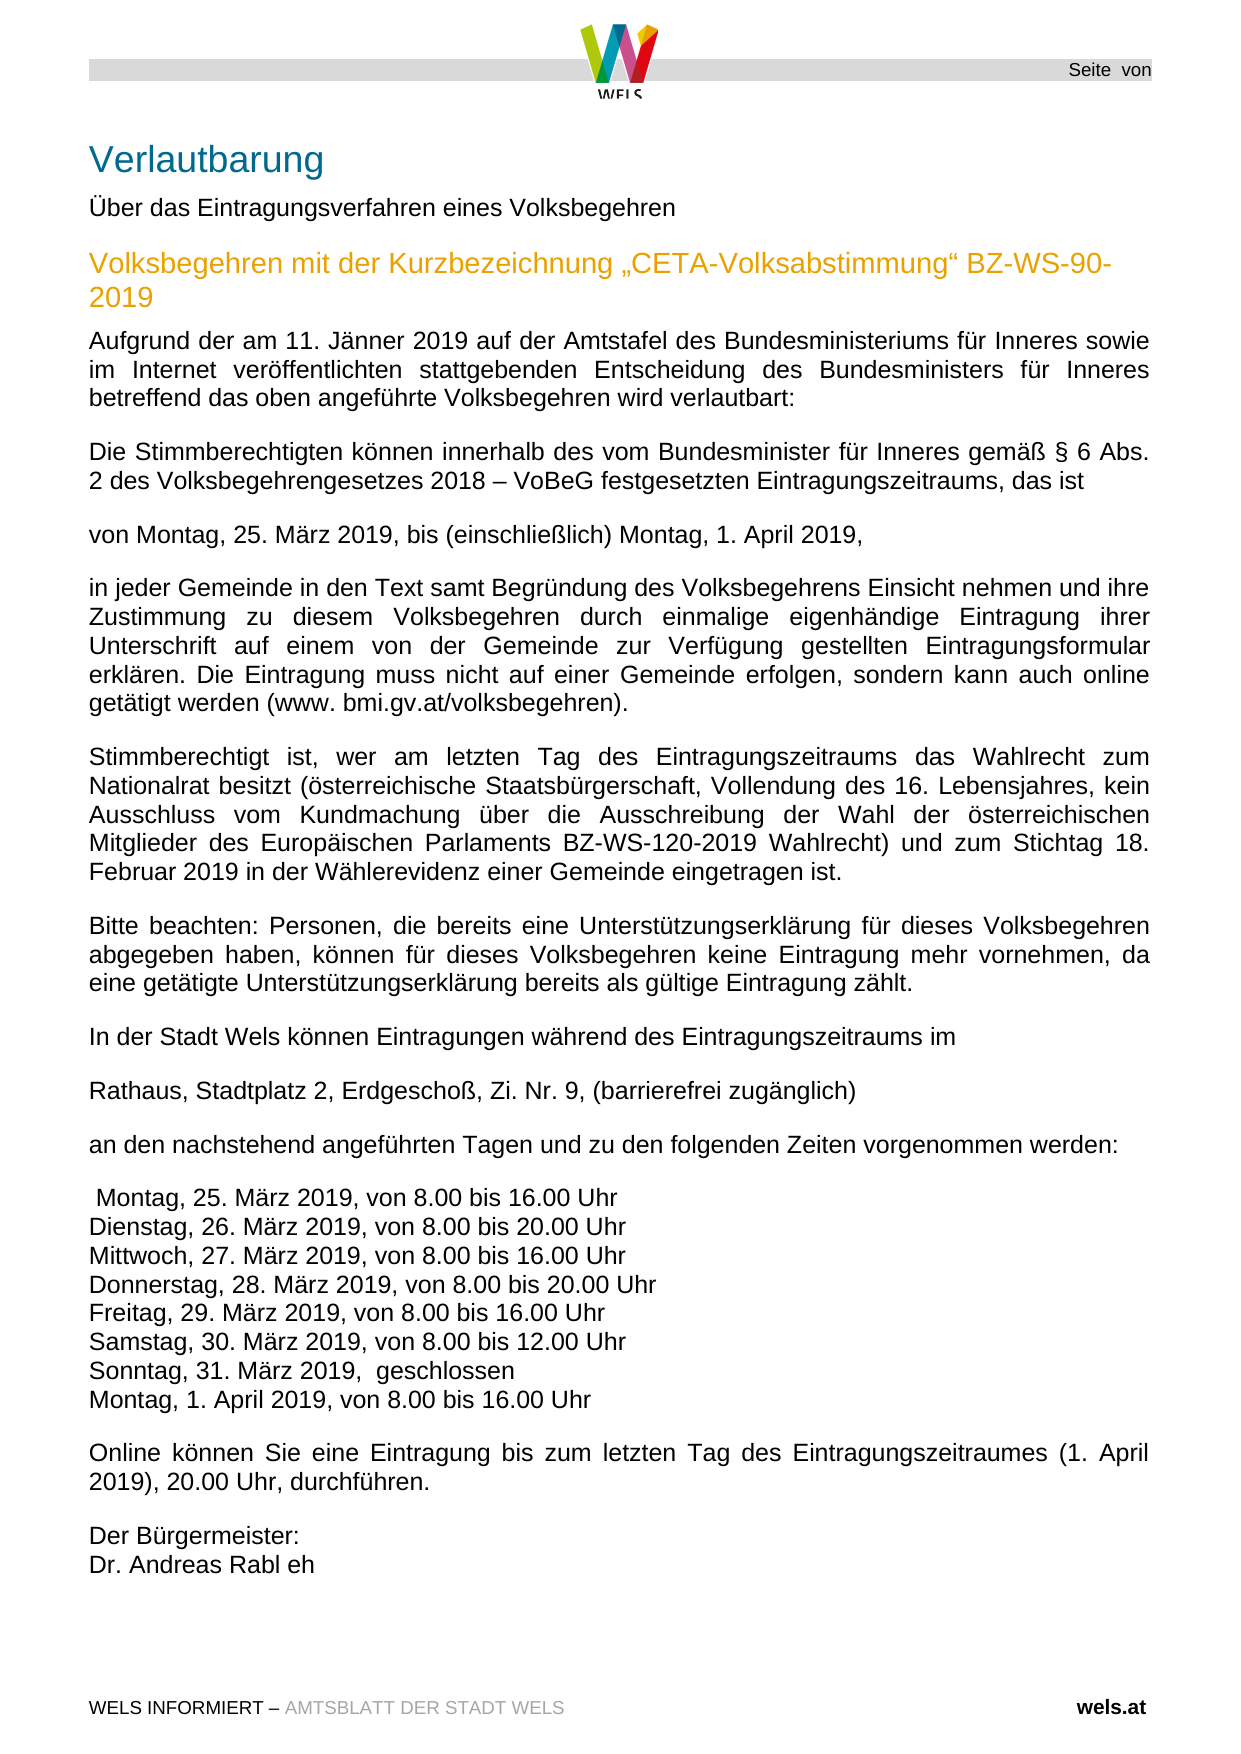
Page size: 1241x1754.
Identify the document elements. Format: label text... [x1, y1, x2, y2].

text Bitte beachten: Personen, die bereits eine Unterstützungserklärung für dieses Volksbegehren abgegeben haben, können für dieses Volksbegehren keine Eintragung mehr vornehmen, da eine getätigte Unterstützungserklärung bereits als gültige Eintragung zählt. [89, 911, 1152, 997]
text Stimmberechtigt ist, wer am letzten Tag des Eintragungszeitraums das Wahlrecht zum Nationalrat besitzt (österreichische Staatsbürgerschaft, Vollendung des 16. Lebensjahres, kein Ausschluss vom Kundmachung über die Ausschreibung der Wahl der österreichischen Mitglieder des Europäischen Parlaments BZ-WS-120-2019 Wahlrecht) und zum Stichtag 18. Februar 2019 in der Wählerevidenz einer Gemeinde eingetragen ist. [89, 742, 1152, 886]
subtitle Verlautbarung [89, 137, 1152, 180]
text an den nachstehend angeführten Tagen und zu den folgenden Zeiten vorgenommen werden: [89, 1129, 1152, 1158]
picture [579, 23, 658, 99]
text von Montag, 25. März 2019, bis (einschließlich) Montag, 1. April 2019, [89, 519, 1152, 548]
text Online können Sie eine Eintragung bis zum letzten Tag des Eintragungszeitraumes (1. April 2019), 20.00 Uhr, durchführen. [89, 1438, 1152, 1496]
text Freitag, 29. März 2019, von 8.00 bis 16.00 Uhr [89, 1298, 1152, 1327]
text Montag, 25. März 2019, von 8.00 bis 16.00 Uhr [89, 1183, 1152, 1212]
text Montag, 1. April 2019, von 8.00 bis 16.00 Uhr [89, 1384, 1152, 1413]
text in jeder Gemeinde in den Text samt Begründung des Volksbegehrens Einsicht nehmen und ihre Zustimmung zu diesem Volksbegehren durch einmalige eigenhändige Eintragung ihrer Unterschrift auf einem von der Gemeinde zur Verfügung gestellten Eintragungsformular erklären. Die Eintragung muss nicht auf einer Gemeinde erfolgen, sondern kann auch online getätigt werden (www. bmi.gv.at/volksbegehren). [89, 573, 1152, 717]
text Der Bürgermeister: [89, 1521, 1152, 1549]
text Samstag, 30. März 2019, von 8.00 bis 12.00 Uhr [89, 1327, 1152, 1356]
text Donnerstag, 28. März 2019, von 8.00 bis 20.00 Uhr [89, 1269, 1152, 1298]
text Mittwoch, 27. März 2019, von 8.00 bis 16.00 Uhr [89, 1241, 1152, 1269]
text Dr. Andreas Rabl eh [89, 1549, 1152, 1578]
text Dienstag, 26. März 2019, von 8.00 bis 20.00 Uhr [89, 1212, 1152, 1241]
text Über das Eintragungsverfahren eines Volksbegehren [89, 192, 1152, 221]
text Rathaus, Stadtplatz 2, Erdgeschoß, Zi. Nr. 9, (barrierefrei zugänglich) [89, 1076, 1152, 1104]
subtitle Volksbegehren mit der Kurzbezeichnung „CETA-Volksabstimmung“ BZ-WS-90-2019 [89, 246, 1152, 313]
text Aufgrund der am 11. Jänner 2019 auf der Amtstafel des Bundesministeriums für Inneres sowie im Internet veröffentlichten stattgebenden Entscheidung des Bundesministers für Inneres betreffend das oben angeführte Volksbegehren wird verlautbart: [89, 326, 1152, 412]
text Sonntag, 31. März 2019, geschlossen [89, 1356, 1152, 1384]
text Die Stimmberechtigten können innerhalb des vom Bundesminister für Inneres gemäß § 6 Abs. 2 des Volksbegehrengesetzes 2018 – VoBeG festgesetzten Eintragungszeitraums, das ist [89, 437, 1152, 494]
text In der Stadt Wels können Eintragungen während des Eintragungszeitraums im [89, 1022, 1152, 1051]
